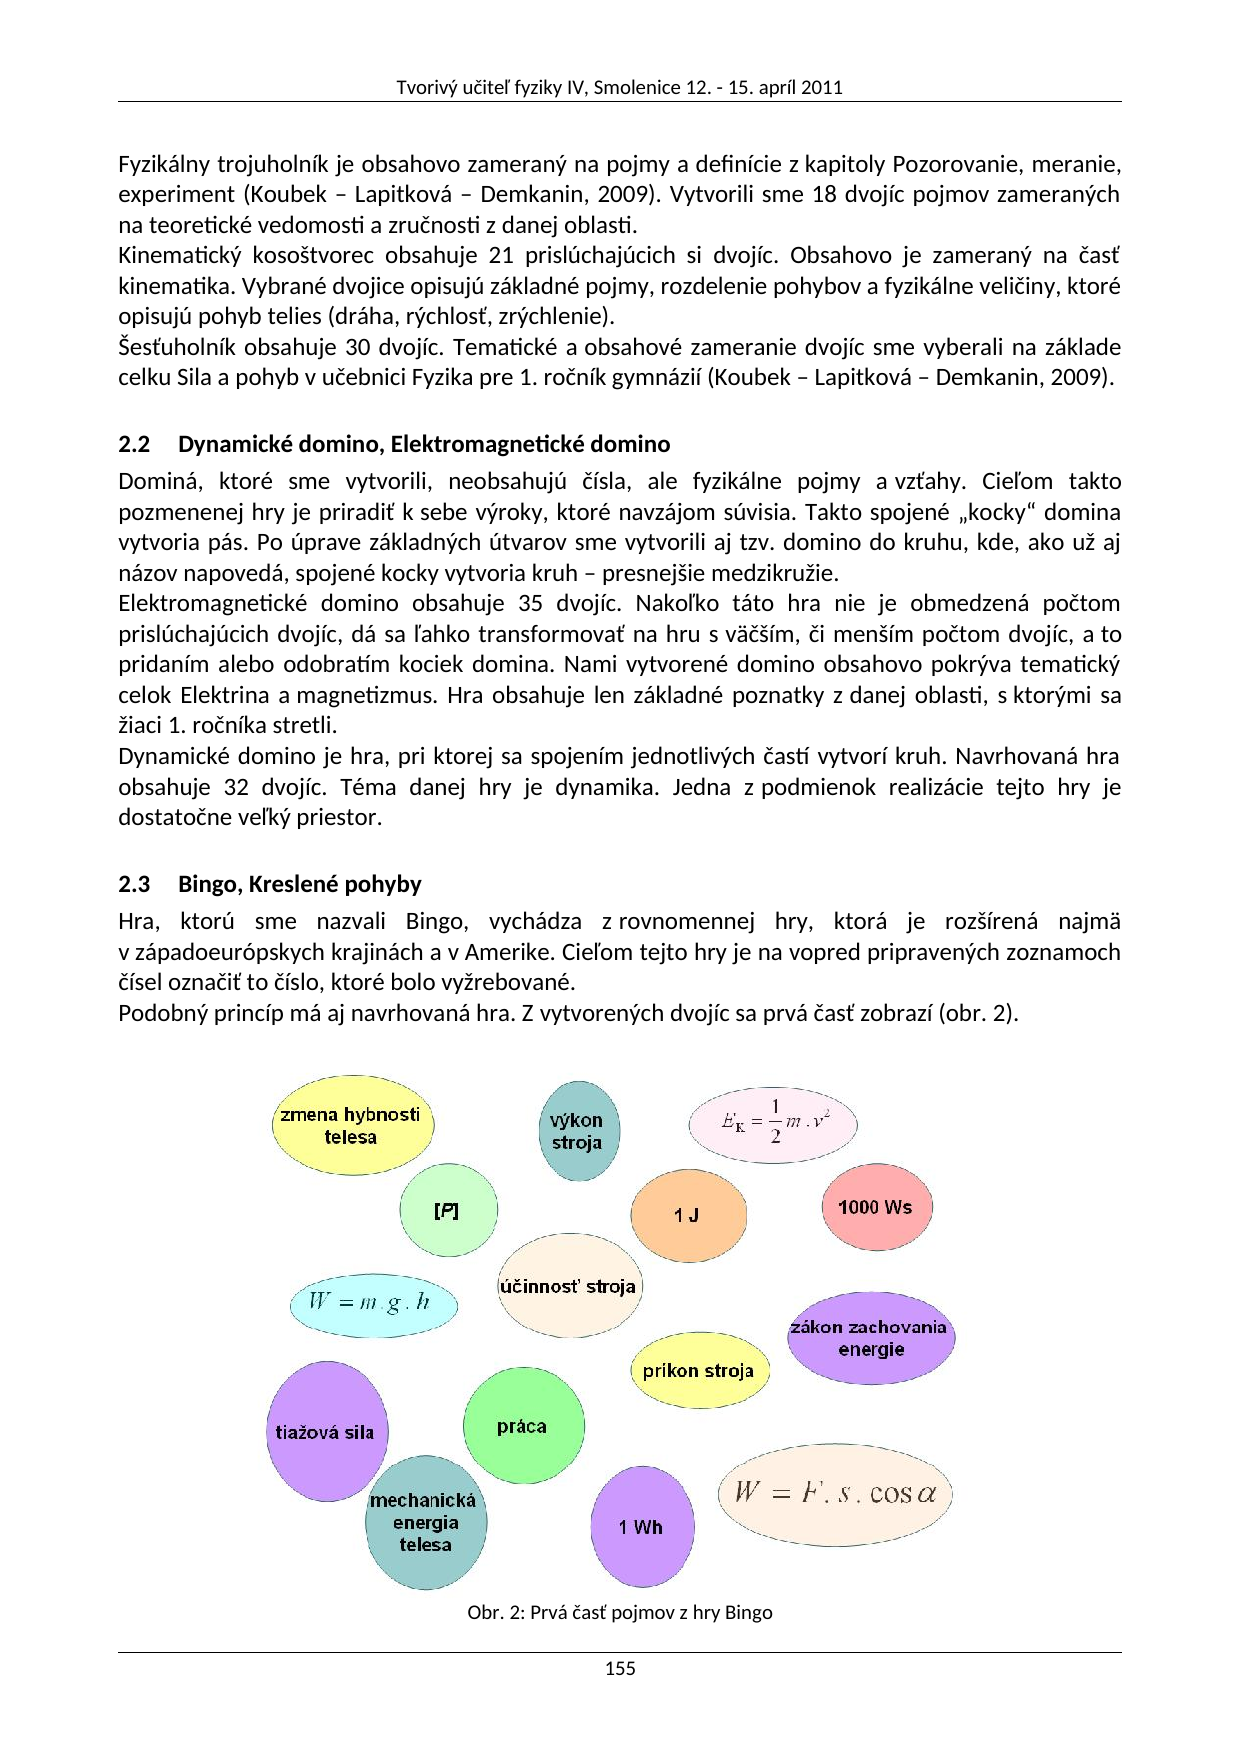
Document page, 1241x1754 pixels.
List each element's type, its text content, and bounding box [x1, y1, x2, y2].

text Dominá, ktoré sme vytvorili, neobsahujú čísla, ale fyzikálne pojmy a vzťahy. Cieľom takto pozmenenej hry je priradiť k sebe výroky, ktoré navzájom súvisia. Takto spojené „kocky“ domina vytvoria pás. Po úprave základných útvarov sme vytvorili aj tzv. domino do kruhu, kde, ako už aj názov napovedá, spojené kocky vytvoria kruh – presnejšie medzikružie. [118, 465, 1122, 587]
text Kinematický kosoštvorec obsahuje 21 prislúchajúcich si dvojíc. Obsahovo je zameraný na časť kinematika. Vybrané dvojice opisujú základné pojmy, rozdelenie pohybov a fyzikálne veličiny, ktoré opisujú pohyb telies (dráha, rýchlosť, zrýchlenie). [118, 239, 1122, 331]
subtitle Dynamické domino, Elektromagnetické domino [118, 429, 1122, 459]
text Podobný princíp má aj navrhovaná hra. Z vytvorených dvojíc sa prvá časť zobrazí (obr. 2). [118, 997, 1122, 1027]
text Hra, ktorú sme nazvali Bingo, vychádza z rovnomennej hry, ktorá je rozšírená najmä v západoeurópskych krajinách a v Amerike. Cieľom tejto hry je na vopred pripravených zoznamoch čísel označiť to číslo, ktoré bolo vyžrebované. [118, 905, 1122, 997]
text Dynamické domino je hra, pri ktorej sa spojením jednotlivých častí vytvorí kruh. Navrhovaná hra obsahuje 32 dvojíc. Téma danej hry je dynamika. Jedna z podmienok realizácie tejto hry je dostatočne veľký priestor. [118, 740, 1122, 832]
text Elektromagnetické domino obsahuje 35 dvojíc. Nakoľko táto hra nie je obmedzená počtom prislúchajúcich dvojíc, dá sa ľahko transformovať na hru s väčším, či menším počtom dvojíc, a to pridaním alebo odobratím kociek domina. Nami vytvorené domino obsahovo pokrýva tematický celok Elektrina a magnetizmus. Hra obsahuje len základné poznatky z danej oblasti, s ktorými sa žiaci 1. ročníka stretli. [118, 587, 1122, 740]
text Fyzikálny trojuholník je obsahovo zameraný na pojmy a definície z kapitoly Pozorovanie, meranie, experiment (Koubek – Lapitková – Demkanin, 2009). Vytvorili sme 18 dvojíc pojmov zameraných na teoretické vedomosti a zručnosti z danej oblasti. [118, 148, 1122, 239]
picture [242, 1057, 999, 1600]
text Obr. 2: Prvá časť pojmov z hry Bingo [118, 1599, 1122, 1625]
text Šesťuholník obsahuje 30 dvojíc. Tematické a obsahové zameranie dvojíc sme vyberali na základe celku Sila a pohyb v učebnici Fyzika pre 1. ročník gymnázií (Koubek – Lapitková – Demkanin, 2009). [118, 331, 1122, 392]
subtitle Bingo, Kreslené pohyby [118, 868, 1122, 899]
